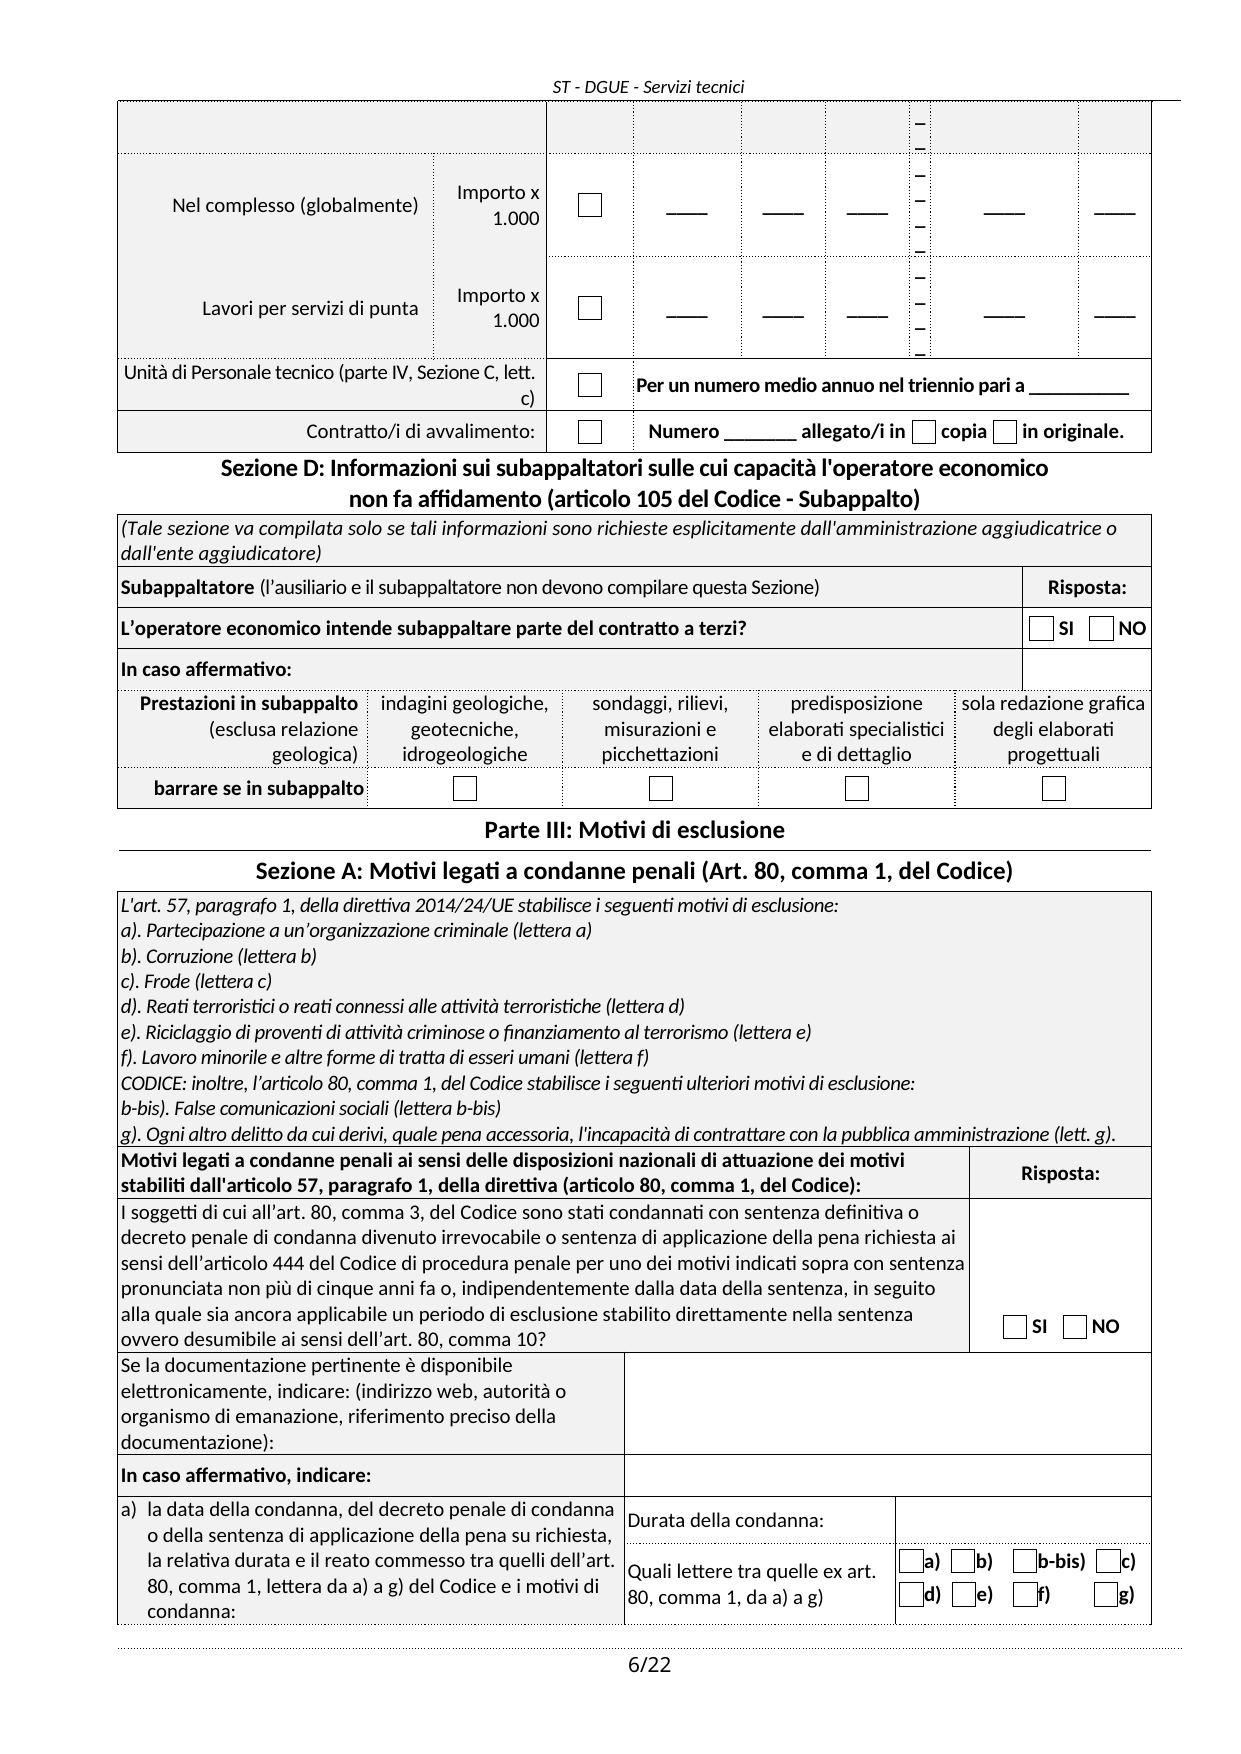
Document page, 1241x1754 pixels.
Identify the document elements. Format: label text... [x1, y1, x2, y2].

table_cell Importo x 1.000 [434, 256, 546, 358]
table_cell ____ [825, 101, 909, 153]
table_cell ____ [930, 153, 1078, 256]
table_cell [563, 767, 758, 808]
table_cell Per un numero medio annuo nel triennio pari a __________ [633, 359, 1151, 410]
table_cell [118, 101, 546, 153]
table_cell (Tale sezione va compilata solo se tali informazioni sono richieste esplicitamente dall'amministrazione aggiudicatrice o dall'ente aggiudicatore) [118, 515, 1151, 566]
table_cell Numero _______ allegato/i in copia in originale. [633, 411, 1151, 452]
table_cell indagini geologiche, geotecniche, idrogeologiche [367, 690, 562, 767]
table_cell Nel complesso (globalmente) [118, 153, 433, 256]
table_cell ____ [910, 153, 930, 256]
table_cell ____ [633, 153, 741, 256]
table_cell Risposta: [970, 1147, 1151, 1198]
table_cell Sezione A: Motivi legati a condanne penali (Art. 80, comma 1, del Codice) [118, 850, 1152, 891]
table_cell [547, 359, 633, 410]
table_cell Quali lettere tra quelle ex art. 80, comma 1, da a) a g) [625, 1543, 895, 1624]
table_cell ____ [1078, 153, 1151, 256]
table_cell ____ [930, 256, 1078, 358]
table_cell ____ [741, 153, 825, 256]
table_cell [547, 411, 633, 452]
table_cell ____ [1078, 256, 1151, 358]
table_cell [896, 1497, 1151, 1543]
table_cell Durata della condanna: [625, 1497, 895, 1543]
table_cell I soggetti di cui all’art. 80, comma 3, del Codice sono stati condannati con sentenza definitiva o decreto penale di condanna divenuto irrevocabile o sentenza di applicazione della pena richiesta ai sensi dell’articolo 444 del Codice di procedura penale per uno dei motivi indicati sopra con sentenza pronunciata non più di cinque anni fa o, indipendentemente dalla data della sentenza, in seguito alla quale sia ancora applicabile un periodo di esclusione stabilito direttamente nella sentenza ovvero desumibile ai sensi dell’art. 80, comma 10? [118, 1199, 969, 1352]
table_cell a) la data della condanna, del decreto penale di condanna o della sentenza di applicazione della pena su richiesta, la relativa durata e il reato commesso tra quelli dell’art. 80, comma 1, lettera da a) a g) del Codice e i motivi di condanna: [118, 1497, 624, 1624]
table_cell Prestazioni in subappalto (esclusa relazione geologica) [118, 690, 367, 767]
table_cell In caso affermativo, indicare: [118, 1455, 624, 1496]
table_cell barrare se in subappalto [118, 767, 367, 808]
table_cell Se la documentazione pertinente è disponibile elettronicamente, indicare: (indirizzo web, autorità o organismo di emanazione, riferimento preciso della documentazione): [118, 1353, 624, 1454]
table_cell ____ [910, 256, 930, 358]
table_cell Lavori per servizi di punta [118, 256, 433, 358]
table_cell [1023, 649, 1151, 689]
table_cell sola redazione grafica degli elaborati progettuali [955, 690, 1151, 767]
table_cell ____ [633, 101, 741, 153]
table_cell Risposta: [1023, 567, 1151, 607]
table_cell ____ [825, 153, 909, 256]
table_cell [625, 1353, 1151, 1454]
table_cell L'art. 57, paragrafo 1, della direttiva 2014/24/UE stabilisce i seguenti motivi di esclusione: a). Partecipazione a un’organizzazione criminale (lettera a) b). Corruzione (lettera b) c). Frode (lettera c) d). Reati terroristici o reati connessi alle attività terroristiche (lettera d) e). Riciclaggio di proventi di attività criminose o finanziamento al terrorismo (lettera e) f). Lavoro minorile e altre forme di tratta di esseri umani (lettera f) CODICE: inoltre, l’articolo 80, comma 1, del Codice stabilisce i seguenti ulteriori motivi di esclusione: b-bis). False comunicazioni sociali (lettera b-bis) g). Ogni altro delitto da cui derivi, quale pena accessoria, l'incapacità di contrattare con la pubblica amministrazione (lett. g). [118, 892, 1151, 1146]
table_cell [546, 101, 633, 153]
table_cell [547, 256, 633, 358]
table_cell SI NO [970, 1199, 1151, 1352]
table_cell [758, 767, 955, 808]
table_cell Subappaltatore (l’ausiliario e il subappaltatore non devono compilare questa Sezione) [118, 567, 1022, 607]
table_cell ____ [1078, 101, 1151, 153]
table_cell sondaggi, rilievi, misurazioni e picchettazioni [563, 690, 758, 767]
table_cell ____ [633, 256, 741, 358]
table_cell ____ [741, 256, 825, 358]
table_cell Sezione D: Informazioni sui subappaltatori sulle cui capacità l'operatore economico non fa affidamento (articolo 105 del Codice - Subappalto) [118, 453, 1152, 514]
table_cell a) b) b-bis) c) d) e) f) g) [896, 1543, 1151, 1624]
table_cell Motivi legati a condanne penali ai sensi delle disposizioni nazionali di attuazione dei motivi stabiliti dall'articolo 57, paragrafo 1, della direttiva (articolo 80, comma 1, del Codice): [118, 1147, 969, 1198]
table_cell ____ [825, 256, 909, 358]
table_cell SI NO [1023, 608, 1151, 648]
table_cell Importo x 1.000 [434, 153, 546, 256]
table_cell predisposizione elaborati specialistici e di dettaglio [758, 690, 955, 767]
table_cell ____ [910, 101, 930, 153]
table_cell ____ [741, 101, 825, 153]
table_cell Contratto/i di avvalimento: [118, 411, 546, 452]
table_cell [955, 767, 1151, 808]
table_cell In caso affermativo: [118, 649, 1022, 689]
table_cell [367, 767, 562, 808]
table_cell ____ [930, 101, 1078, 153]
table_cell Unità di Personale tecnico (parte IV, Sezione C, lett. c) [118, 358, 546, 410]
table_cell [625, 1455, 1151, 1496]
table_cell L’operatore economico intende subappaltare parte del contratto a terzi? [118, 608, 1022, 648]
table_cell [547, 153, 633, 256]
table_cell Parte III: Motivi di esclusione [118, 809, 1152, 849]
